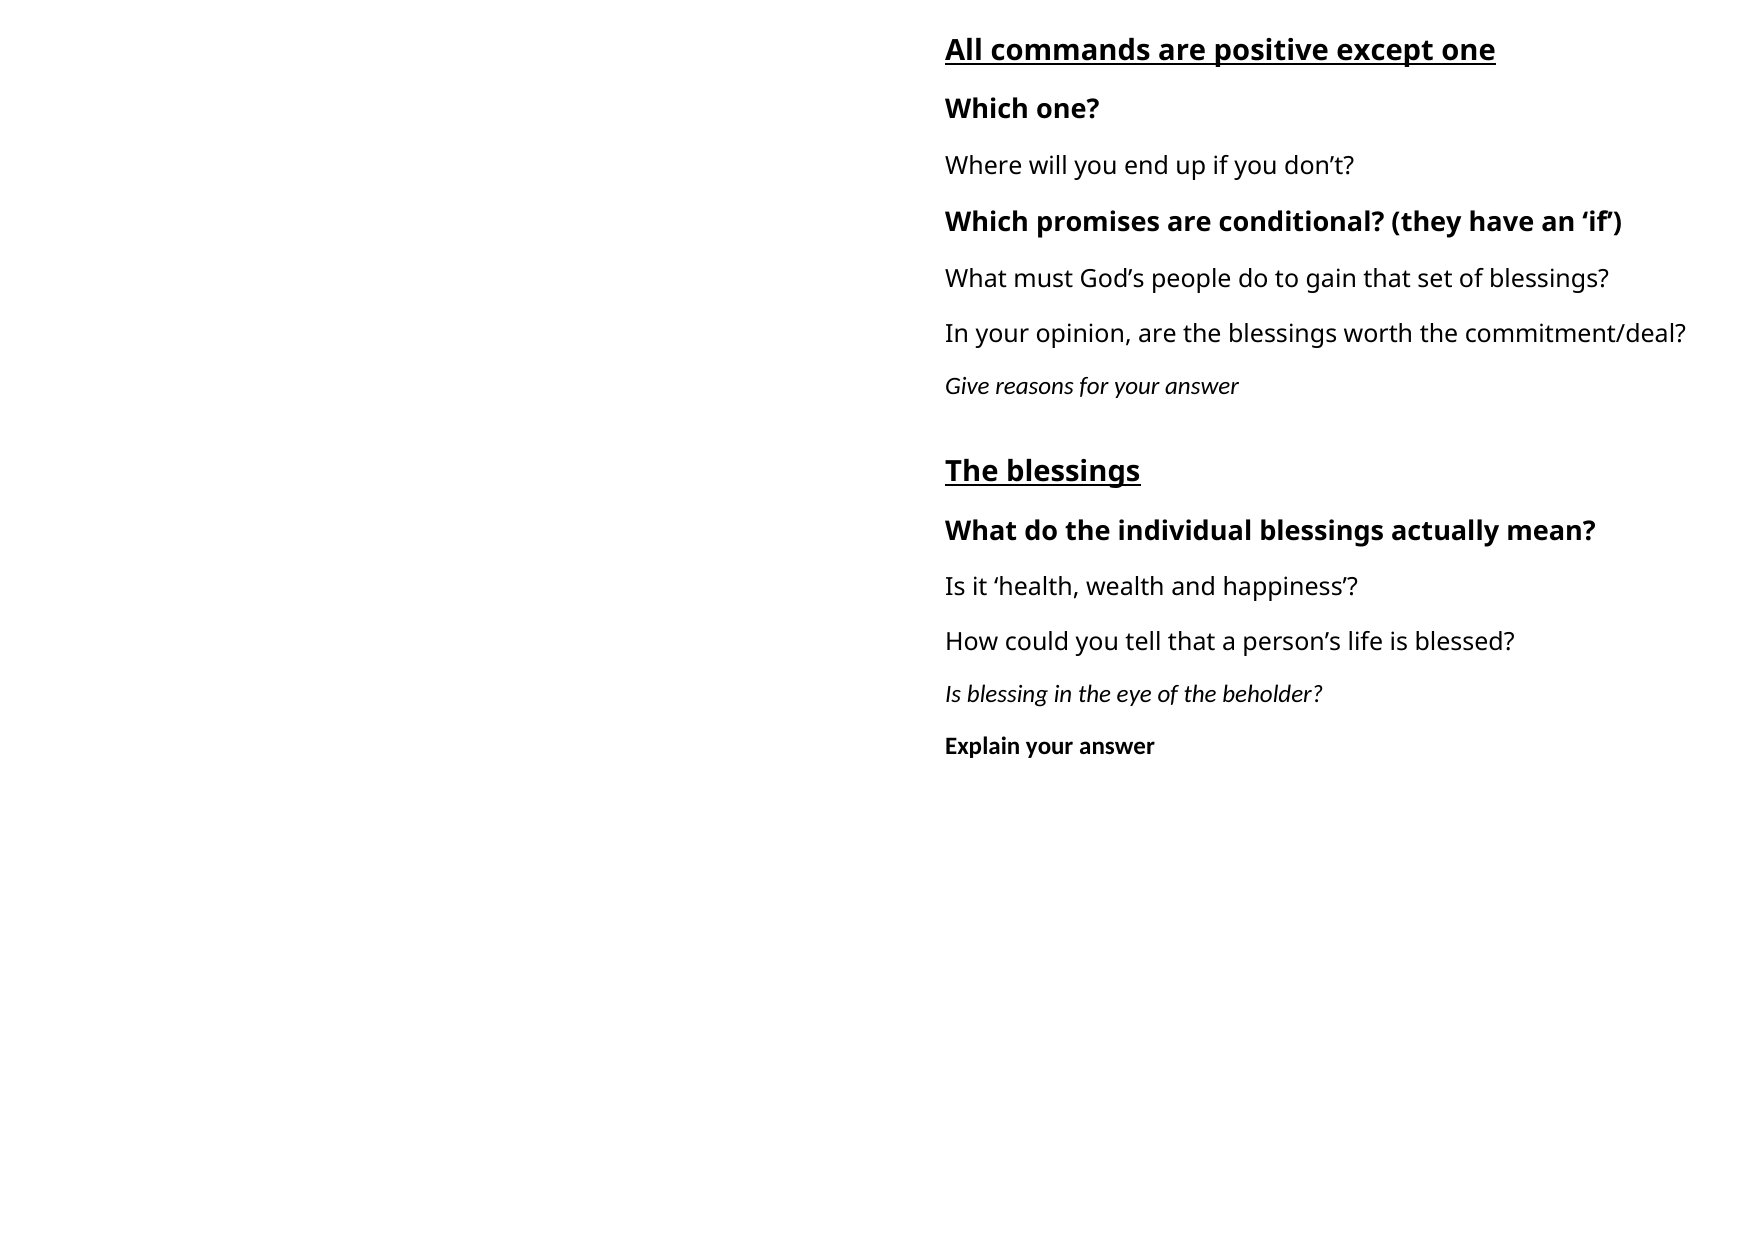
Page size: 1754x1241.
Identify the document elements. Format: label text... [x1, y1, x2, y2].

subtitle Which one? [945, 90, 1713, 127]
subtitle All commands are positive except one [945, 29, 1713, 69]
subtitle In your opinion, are the blessings worth the commitment/deal? [945, 315, 1713, 349]
subtitle What must God’s people do to gain that set of blessings? [945, 260, 1713, 294]
subtitle Is blessing in the eye of the beholder? [945, 679, 1713, 709]
subtitle Is it ‘health, wealth and happiness’? [945, 569, 1713, 603]
subtitle Give reasons for your answer [945, 370, 1713, 401]
subtitle Explain your answer [945, 730, 1713, 761]
subtitle Where will you end up if you don’t? [945, 148, 1713, 182]
subtitle How could you tell that a person’s life is blessed? [945, 624, 1713, 658]
subtitle The blessings [945, 451, 1713, 490]
subtitle What do the individual blessings actually mean? [945, 511, 1713, 548]
subtitle Which promises are conditional? (they have an ‘if’) [945, 203, 1713, 239]
